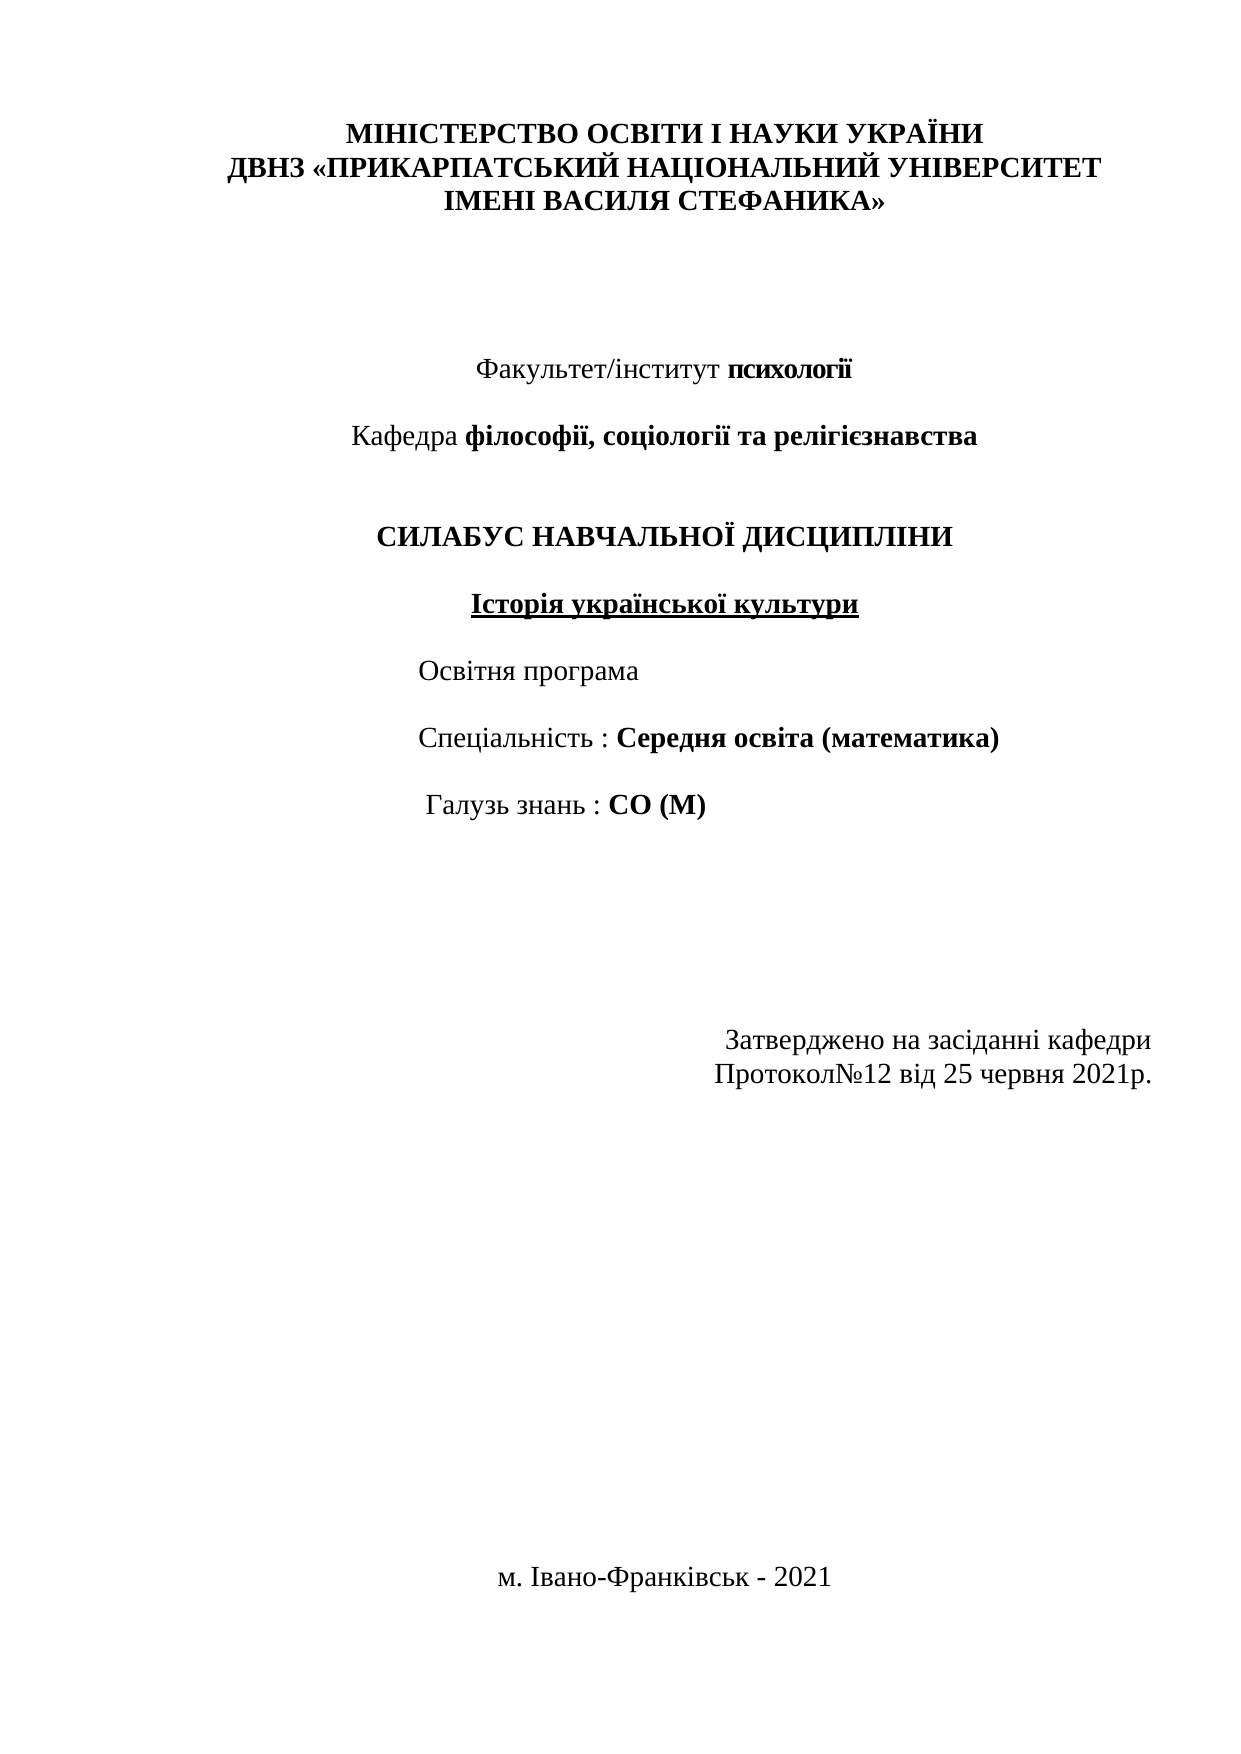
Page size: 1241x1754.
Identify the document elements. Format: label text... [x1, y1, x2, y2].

text Освітня програма [418, 653, 1165, 687]
text ДВНЗ «ПРИКАРПАТСЬКИЙ НАЦІОНАЛЬНИЙ УНІВЕРСИТЕТ ІМЕНІ ВАСИЛЯ СТЕФАНИКА» [227, 150, 1102, 217]
text Затверджено на засіданні кафедри Протокол№12 від 25 червня 2021р. [714, 1022, 1153, 1089]
text Галузь знань : СО (М) [425, 787, 1165, 821]
text СИЛАБУС НАВЧАЛЬНОЇ ДИСЦИПЛІНИ [227, 519, 1102, 552]
subtitle Кафедра філософії, соціології та релігієзнавства [226, 418, 1102, 452]
text Факультет/інститут психології [227, 351, 1102, 385]
text Спеціальність : Середня освіта (математика) [418, 720, 1165, 754]
text Історія української культури [227, 586, 1102, 619]
text м. Івано-Франківськ - 2021 [227, 1559, 1102, 1592]
subtitle МІНІСТЕРСТВО ОСВІТИ І НАУКИ УКРАЇНИ [227, 116, 1102, 149]
